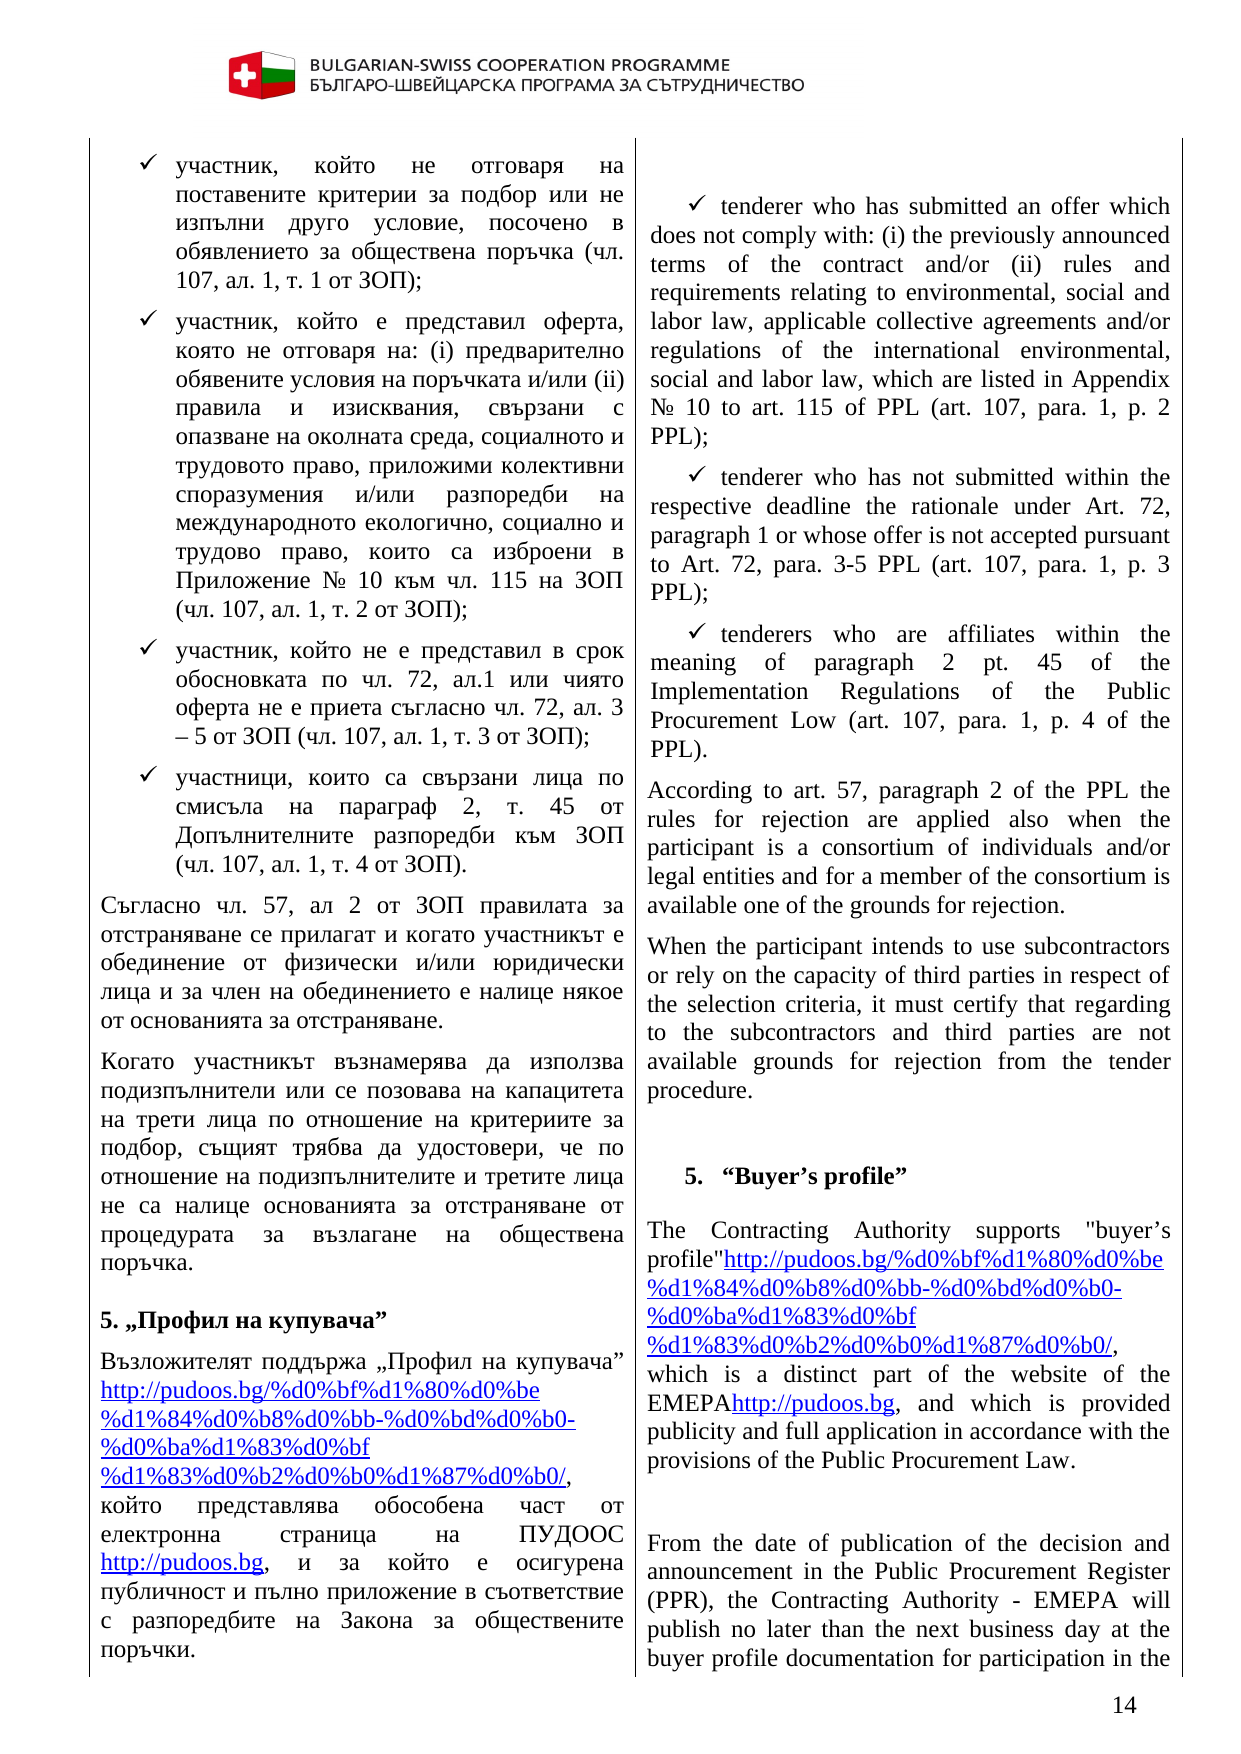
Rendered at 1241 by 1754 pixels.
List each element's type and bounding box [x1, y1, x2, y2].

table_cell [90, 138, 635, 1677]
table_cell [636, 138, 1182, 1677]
picture [192, 12, 865, 138]
